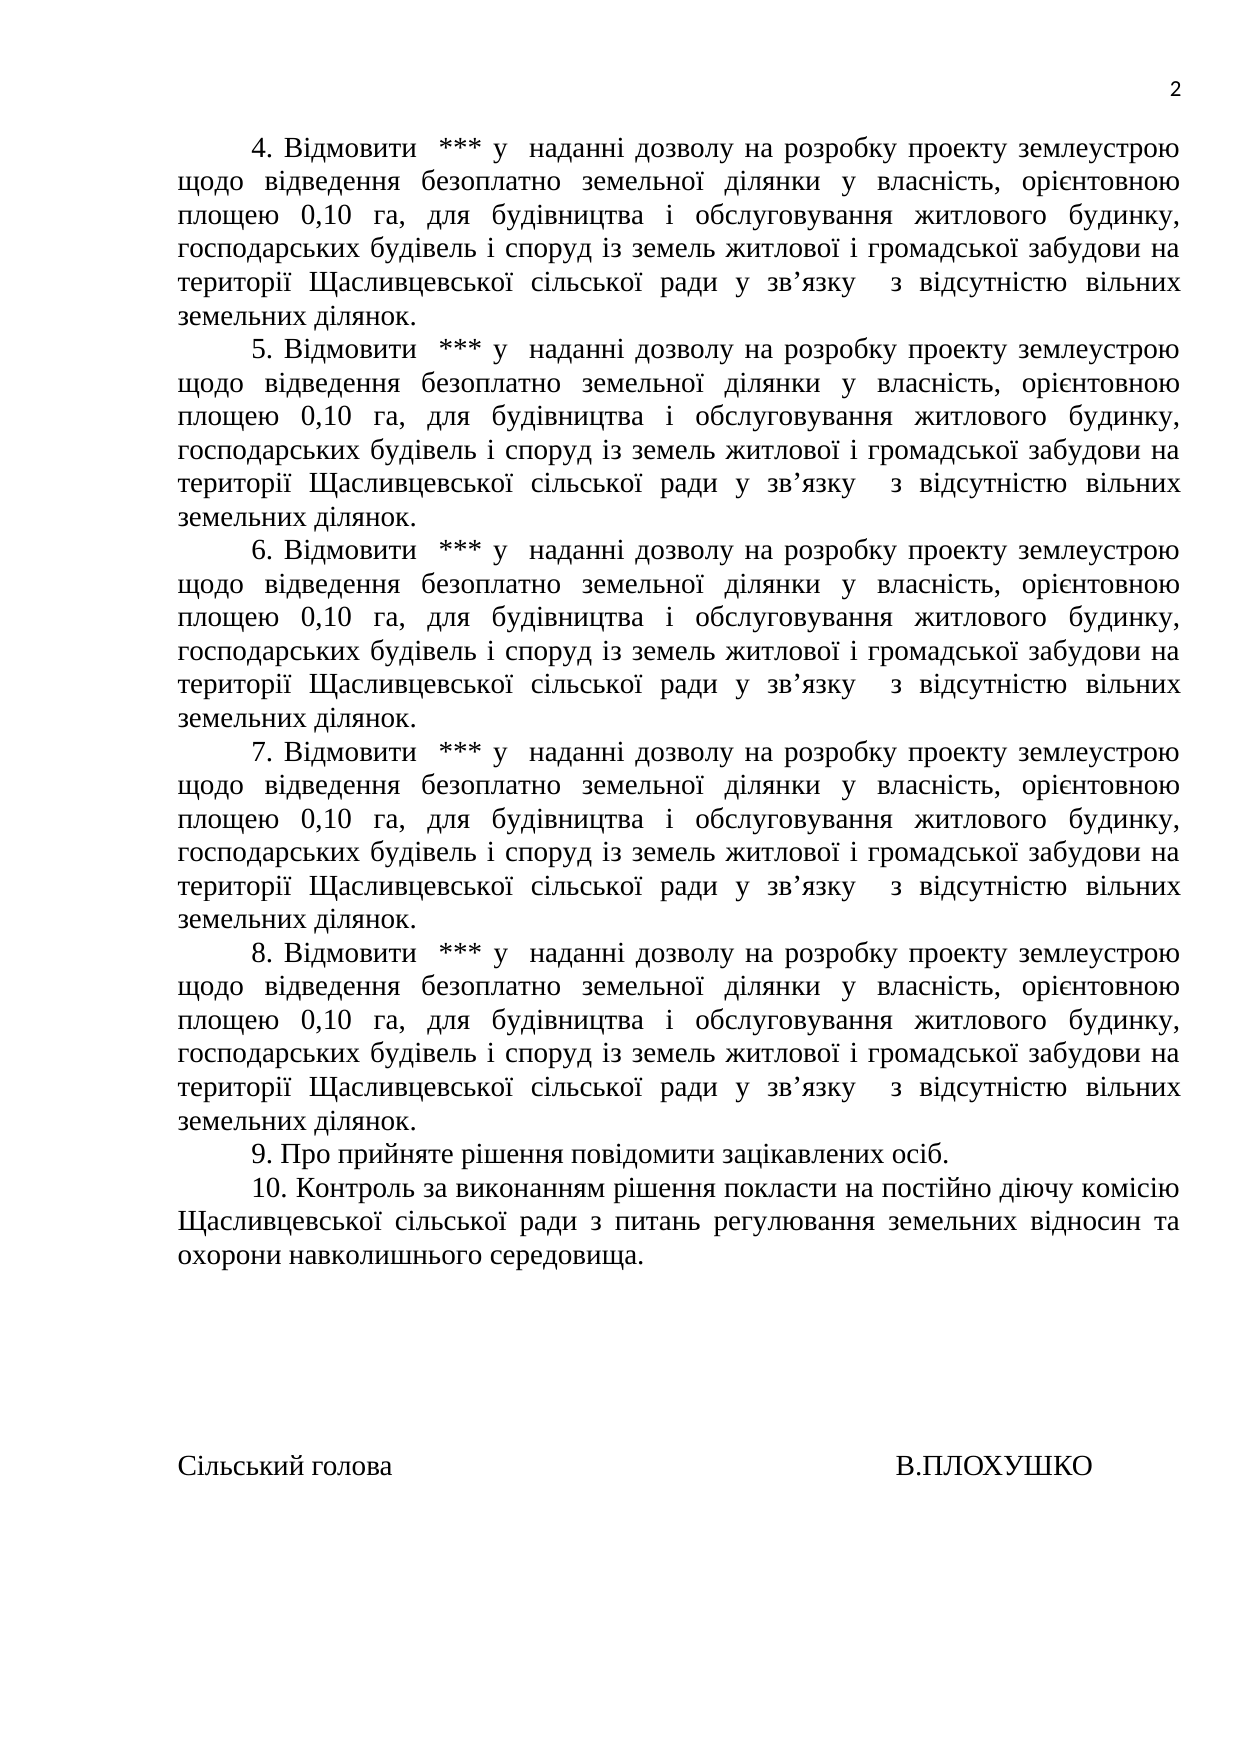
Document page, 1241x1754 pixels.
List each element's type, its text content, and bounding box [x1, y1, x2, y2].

text 10. Контроль за виконанням рішення покласти на постійно діючу комісію Щасливцевської сільської ради з питань регулювання земельних відносин та охорони навколишнього середовища. [177, 1170, 1181, 1270]
text 7. Відмовити *** у наданні дозволу на розробку проекту землеустрою щодо відведення безоплатно земельної ділянки у власність, орієнтовною площею 0,10 га, для будівництва і обслуговування житлового будинку, господарських будівель і споруд із земель житлової і громадської забудови на території Щасливцевської сільської ради у зв’язку з відсутністю вільних земельних ділянок. [177, 734, 1181, 935]
text 9. Про прийняте рішення повідомити зацікавлених осіб. [177, 1136, 1181, 1170]
text 5. Відмовити *** у наданні дозволу на розробку проекту землеустрою щодо відведення безоплатно земельної ділянки у власність, орієнтовною площею 0,10 га, для будівництва і обслуговування житлового будинку, господарських будівель і споруд із земель житлової і громадської забудови на території Щасливцевської сільської ради у зв’язку з відсутністю вільних земельних ділянок. [177, 331, 1181, 532]
text 4. Відмовити *** у наданні дозволу на розробку проекту землеустрою щодо відведення безоплатно земельної ділянки у власність, орієнтовною площею 0,10 га, для будівництва і обслуговування житлового будинку, господарських будівель і споруд із земель житлової і громадської забудови на території Щасливцевської сільської ради у зв’язку з відсутністю вільних земельних ділянок. [177, 130, 1181, 331]
text 8. Відмовити *** у наданні дозволу на розробку проекту землеустрою щодо відведення безоплатно земельної ділянки у власність, орієнтовною площею 0,10 га, для будівництва і обслуговування житлового будинку, господарських будівель і споруд із земель житлової і громадської забудови на території Щасливцевської сільської ради у зв’язку з відсутністю вільних земельних ділянок. [177, 935, 1181, 1136]
text 6. Відмовити *** у наданні дозволу на розробку проекту землеустрою щодо відведення безоплатно земельної ділянки у власність, орієнтовною площею 0,10 га, для будівництва і обслуговування житлового будинку, господарських будівель і споруд із земель житлової і громадської забудови на території Щасливцевської сільської ради у зв’язку з відсутністю вільних земельних ділянок. [177, 532, 1181, 734]
text Сільський голова В.ПЛОХУШКО [177, 1448, 1181, 1482]
